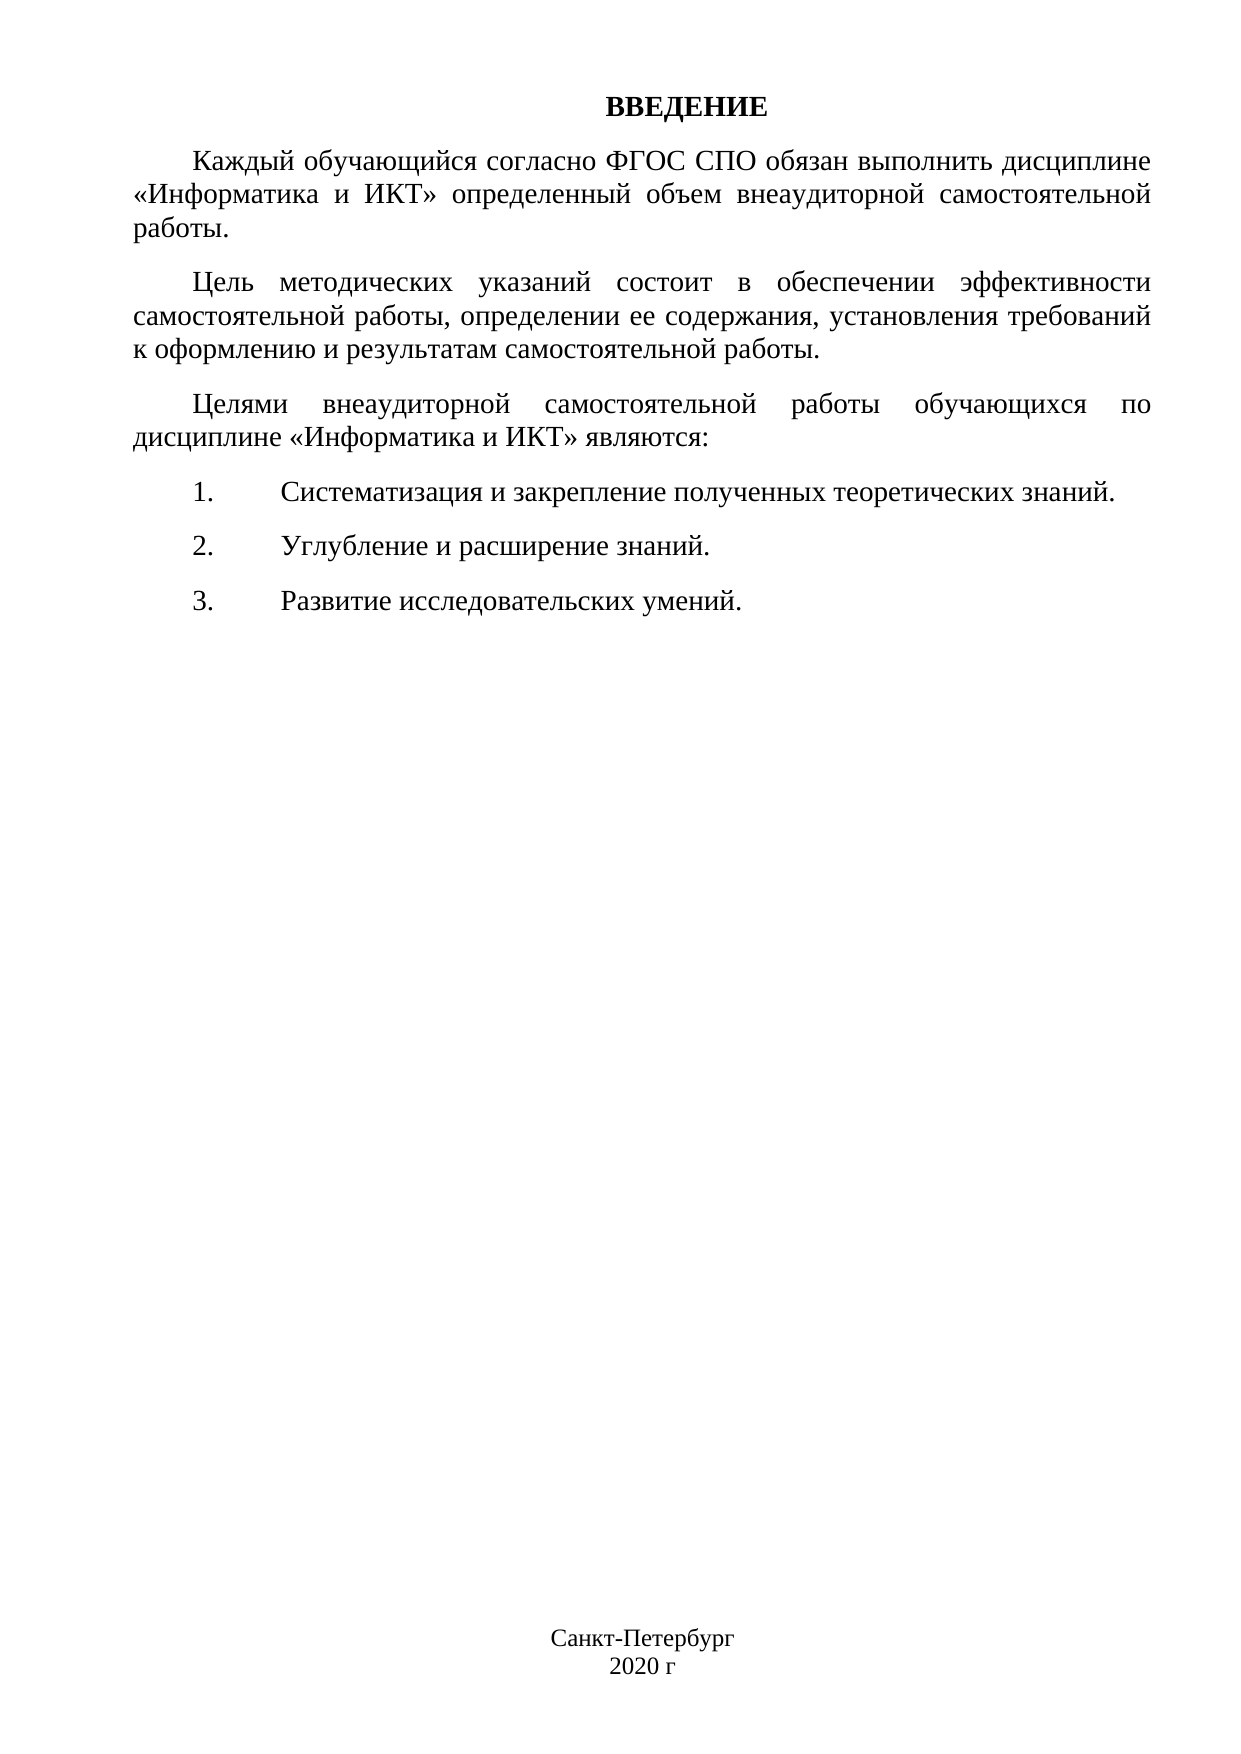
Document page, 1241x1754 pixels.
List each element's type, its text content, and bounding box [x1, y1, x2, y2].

text 2. Углубление и расширение знаний. [133, 528, 1152, 562]
text ВВЕДЕНИЕ [133, 89, 1152, 122]
text 3. Развитие исследовательских умений. [133, 583, 1152, 616]
text 1. Систематизация и закрепление полученных теоретических знаний. [133, 474, 1152, 507]
text Цель методических указаний состоит в обеспечении эффективности самостоятельной работы, определении ее содержания, установления требований к оформлению и результатам самостоятельной работы. [133, 264, 1152, 365]
text Каждый обучающийся согласно ФГОС СПО обязан выполнить дисциплине «Информатика и ИКТ» определенный объем внеаудиторной самостоятельной работы. [133, 143, 1152, 244]
text Целями внеаудиторной самостоятельной работы обучающихся по дисциплине «Информатика и ИКТ» являются: [133, 386, 1152, 453]
